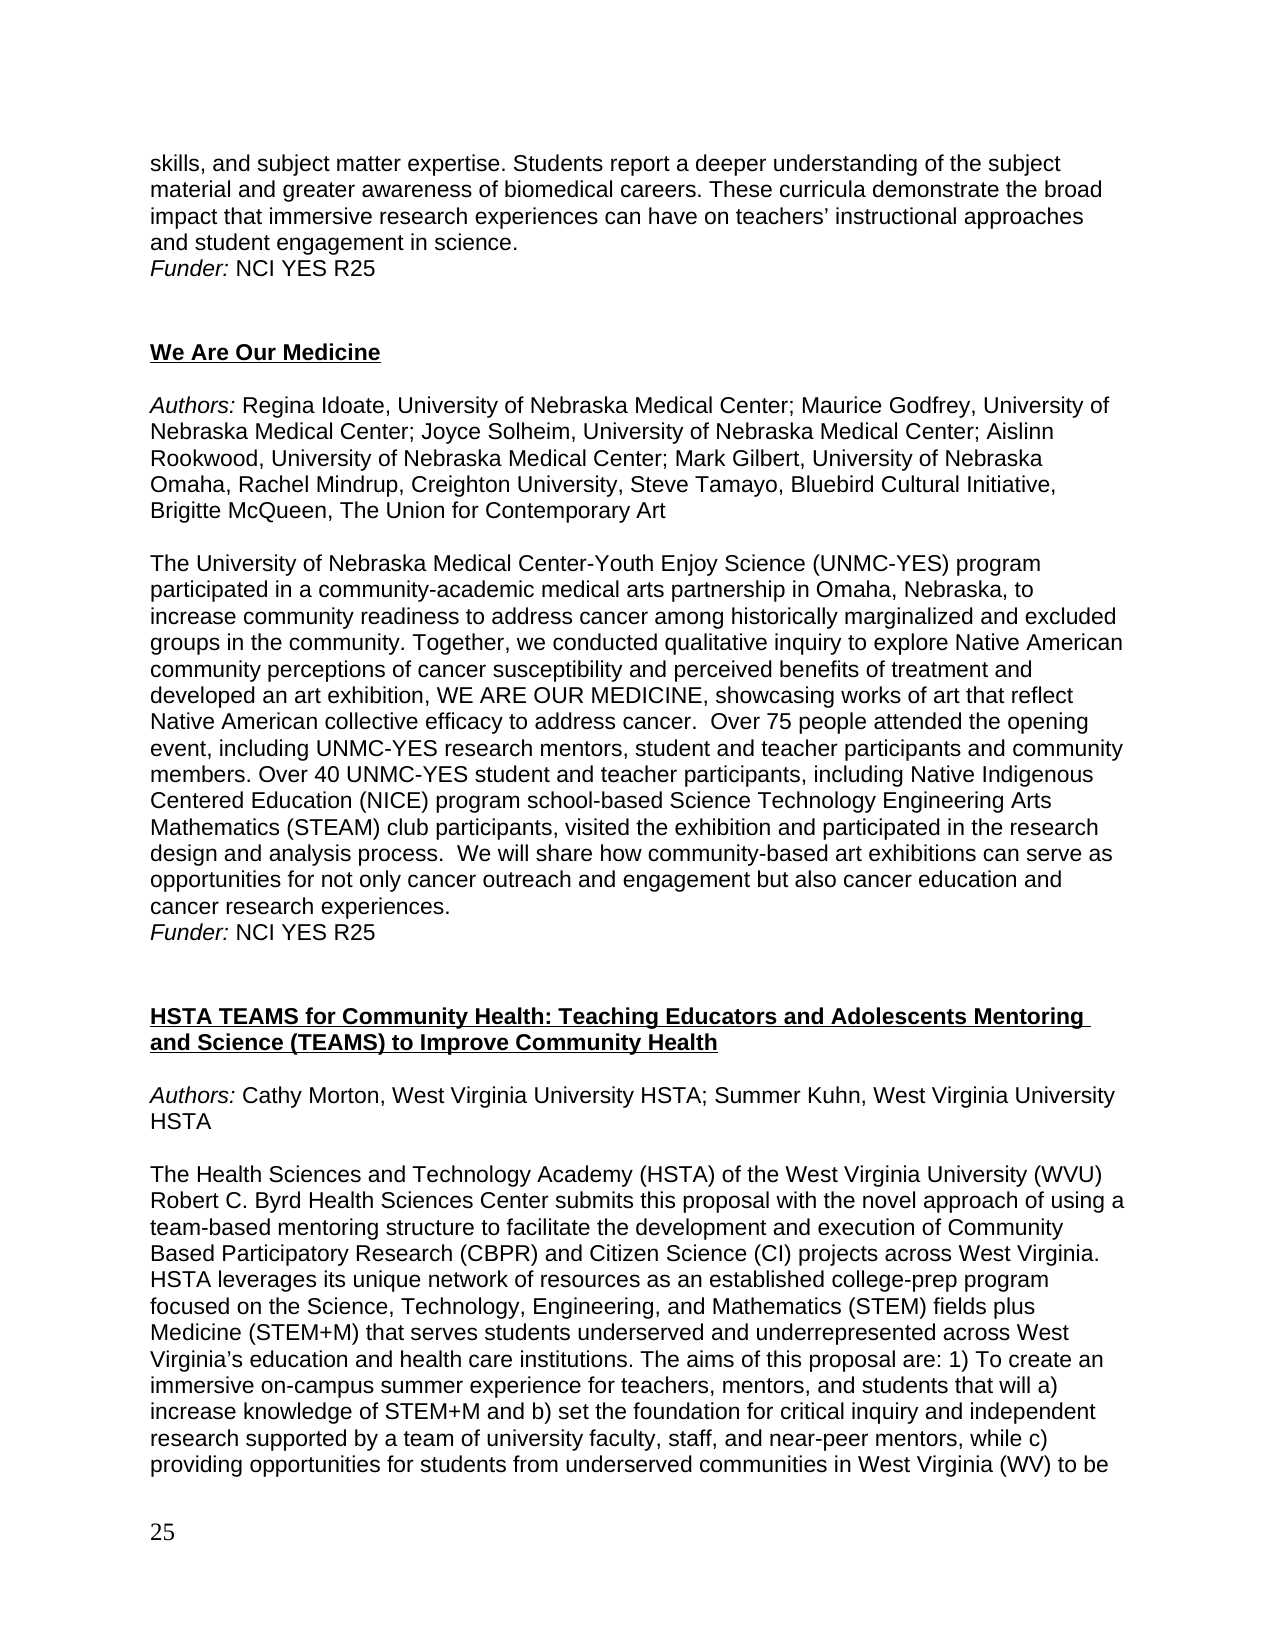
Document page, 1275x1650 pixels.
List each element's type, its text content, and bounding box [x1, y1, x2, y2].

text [150, 150, 1125, 255]
text The University of Nebraska Medical Center-Youth Enjoy Science (UNMC-YES) program participated in a community-academic medical arts partnership in Omaha, Nebraska, to increase community readiness to address cancer among historically marginalized and excluded groups in the community. Together, we conducted qualitative inquiry to explore Native American community perceptions of cancer susceptibility and perceived benefits of treatment and developed an art exhibition, WE ARE OUR MEDICINE, showcasing works of art that reflect Native American collective efficacy to address cancer. Over 75 people attended the opening event, including UNMC-YES research mentors, student and teacher participants and community members. Over 40 UNMC-YES student and teacher participants, including Native Indigenous Centered Education (NICE) program school-based Science Technology Engineering Arts Mathematics (STEAM) club participants, visited the exhibition and participated in the research design and analysis process. We will share how community-based art exhibitions can serve as opportunities for not only cancer outreach and engagement but also cancer education and cancer research experiences. [150, 550, 1125, 919]
text Authors: Regina Idoate, University of Nebraska Medical Center; Maurice Godfrey, University of Nebraska Medical Center; Joyce Solheim, University of Nebraska Medical Center; Aislinn Rookwood, University of Nebraska Medical Center; Mark Gilbert, University of Nebraska Omaha, Rachel Mindrup, Creighton University, Steve Tamayo, Bluebird Cultural Initiative, Brigitte McQueen, The Union for Contemporary Art [150, 392, 1125, 524]
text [150, 1161, 1125, 1477]
text Authors: Cathy Morton, West Virginia University HSTA; Summer Kuhn, West Virginia University HSTA [150, 1082, 1125, 1135]
text Funder: NCI YES R25 [150, 255, 1125, 282]
text Funder: NCI YES R25 [150, 919, 1125, 945]
text We Are Our Medicine [150, 339, 1125, 366]
text HSTA TEAMS for Community Health: Teaching Educators and Adolescents Mentoring and Science (TEAMS) to Improve Community Health [150, 1003, 1125, 1056]
